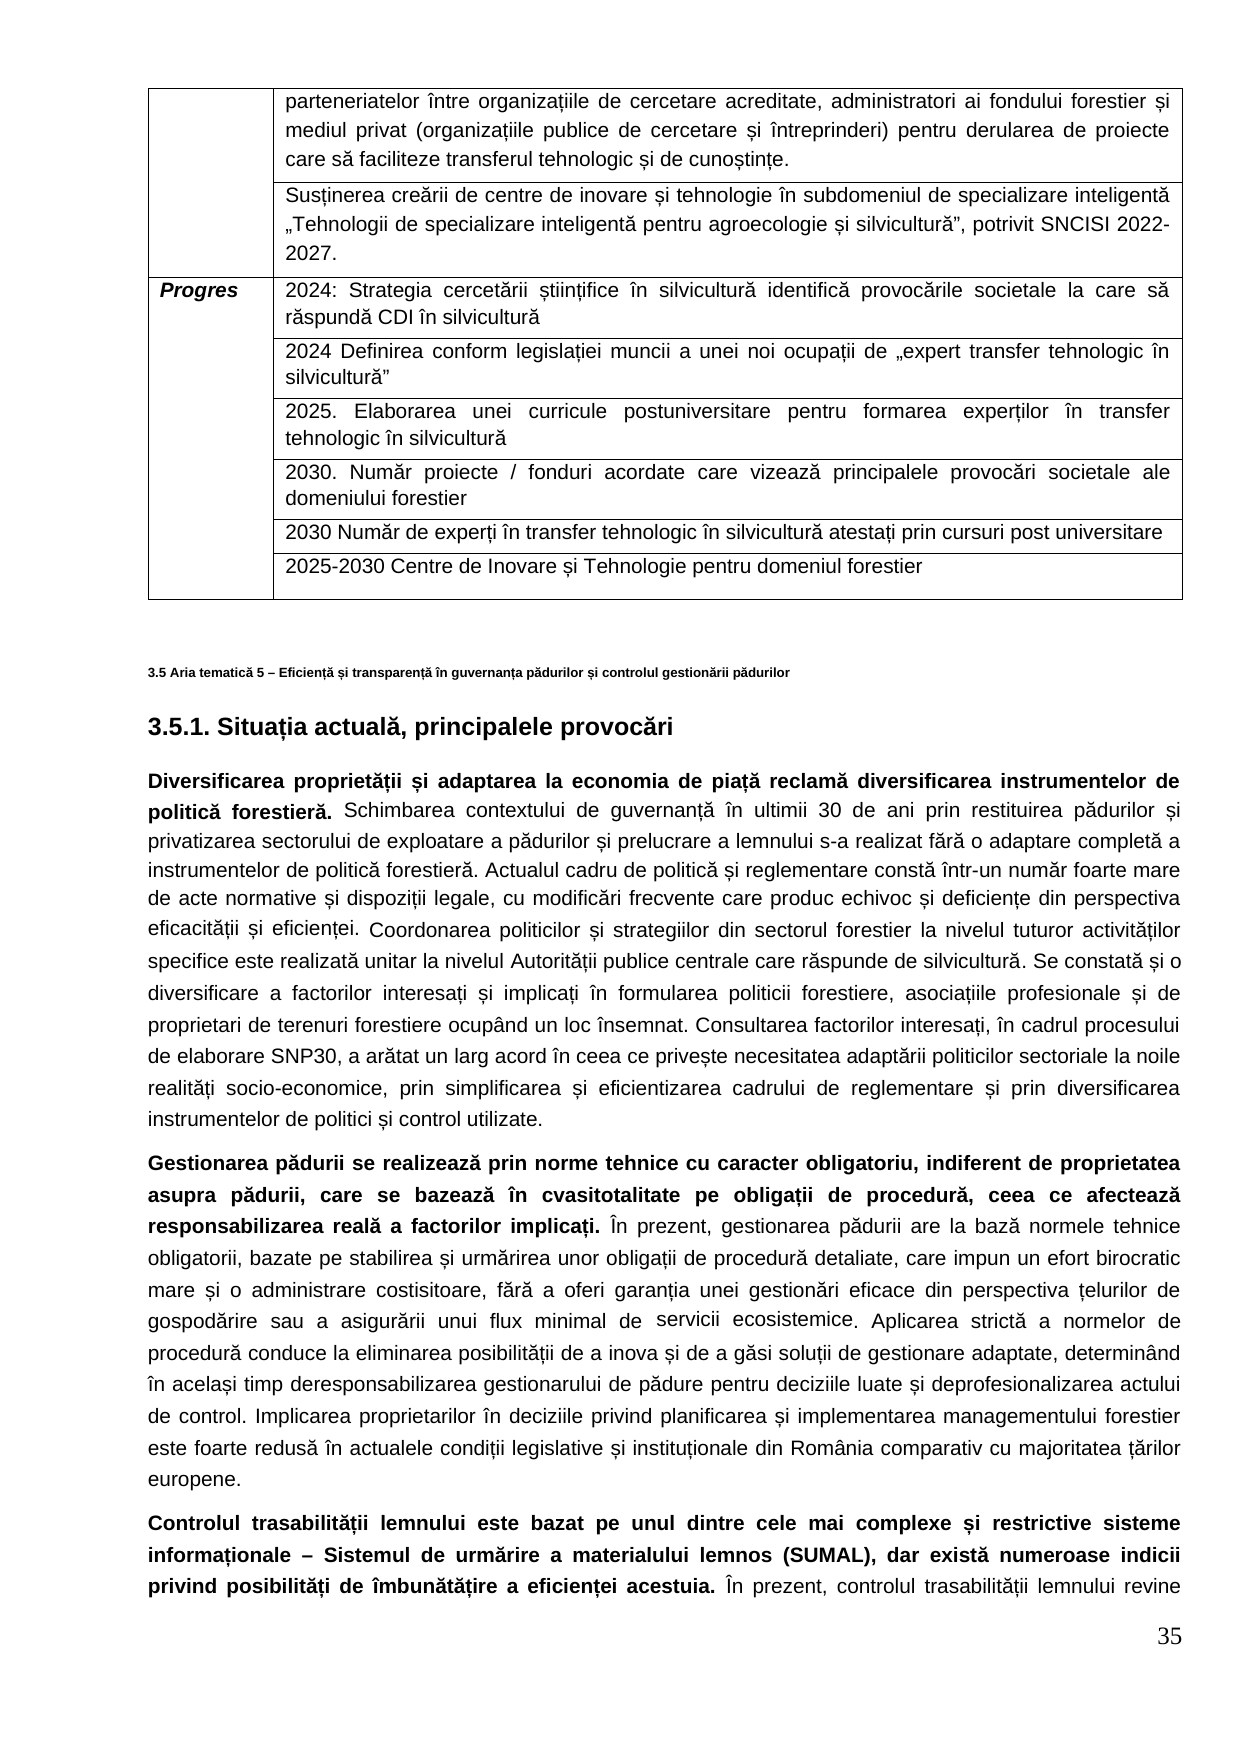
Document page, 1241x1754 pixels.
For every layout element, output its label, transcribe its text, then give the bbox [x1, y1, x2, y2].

table_cell 2024 Definirea conform legislației muncii a unei noi ocupații de „expert transfer tehnologic în silvicultură” [274, 339, 1182, 398]
text 3.5.1. Situația actuală, principalele provocări [148, 709, 1182, 741]
table_cell Susținerea creării de centre de inovare și tehnologie în subdomeniul de specializare inteligentă „Tehnologii de specializare inteligentă pentru agroecologie și silvicultură”, potrivit SNCISI 2022-2027. [274, 183, 1182, 277]
table_cell 2025-2030 Centre de Inovare și Tehnologie pentru domeniul forestier [274, 554, 1182, 598]
table_cell 2025. Elaborarea unei curricule postuniversitare pentru formarea experților în transfer tehnologic în silvicultură [274, 399, 1182, 458]
table_cell Progres [149, 278, 273, 598]
text Gestionarea pădurii se realizează prin norme tehnice cu caracter obligatoriu, indiferent de proprietatea asupra pădurii, care se bazează în cvasitotalitate pe obligații de procedură, ceea ce afectează responsabilizarea reală a factorilor implicați. În prezent, gestionarea pădurii are la bază normele tehnice obligatorii, bazate pe stabilirea și urmărirea unor obligații de procedură detaliate, care impun un efort birocratic mare și o administrare costisitoare, fără a oferi garanția unei gestionări eficace din perspectiva țelurilor de gospodărire sau a asigurării unui flux minimal de servicii ecosistemice. Aplicarea strictă a normelor de procedură conduce la eliminarea posibilității de a inova și de a găsi soluții de gestionare adaptate, determinând în același timp deresponsabilizarea gestionarului de pădure pentru deciziile luate și deprofesionalizarea actului de control. Implicarea proprietarilor în deciziile privind planificarea și implementarea managementului forestier este foarte redusă în actualele condiții legislative și instituționale din România comparativ cu majoritatea țărilor europene. [148, 1149, 1182, 1491]
table_cell 2030 Număr de experți în transfer tehnologic în silvicultură atestați prin cursuri post universitare [274, 520, 1182, 553]
text Diversificarea proprietății și adaptarea la economia de piață reclamă diversificarea instrumentelor de politică forestieră. Schimbarea contextului de guvernanță în ultimii 30 de ani prin restituirea pădurilor și privatizarea sectorului de exploatare a pădurilor și prelucrare a lemnului s-a realizat fără o adaptare completă a instrumentelor de politică forestieră. Actualul cadru de politică și reglementare constă într-un număr foarte mare de acte normative și dispoziții legale, cu modificări frecvente care produc echivoc și deficiențe din perspectiva eficacității și eficienței. Coordonarea politicilor și strategiilor din sectorul forestier la nivelul tuturor activităților specifice este realizată unitar la nivelul Autorității publice centrale care răspunde de silvicultură. Se constată și o diversificare a factorilor interesați și implicați în formularea politicii forestiere, asociațiile profesionale și de proprietari de terenuri forestiere ocupând un loc însemnat. Consultarea factorilor interesați, în cadrul procesului de elaborare SNP30, a arătat un larg acord în ceea ce privește necesitatea adaptării politicilor sectoriale la noile realități socio-economice, prin simplificarea și eficientizarea cadrului de reglementare și prin diversificarea instrumentelor de politici și control utilizate. [148, 766, 1182, 1131]
table_cell 2030. Număr proiecte / fonduri acordate care vizează principalele provocări societale ale domeniului forestier [274, 460, 1182, 519]
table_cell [274, 89, 1182, 182]
subtitle 3.5 Aria tematică 5 – Eficiență și transparență în guvernanța pădurilor și controlul gestionării pădurilor [148, 654, 1182, 681]
table_cell 2024: Strategia cercetării științifice în silvicultură identifică provocările societale la care să răspundă CDI în silvicultură [274, 278, 1182, 338]
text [148, 1508, 1182, 1598]
